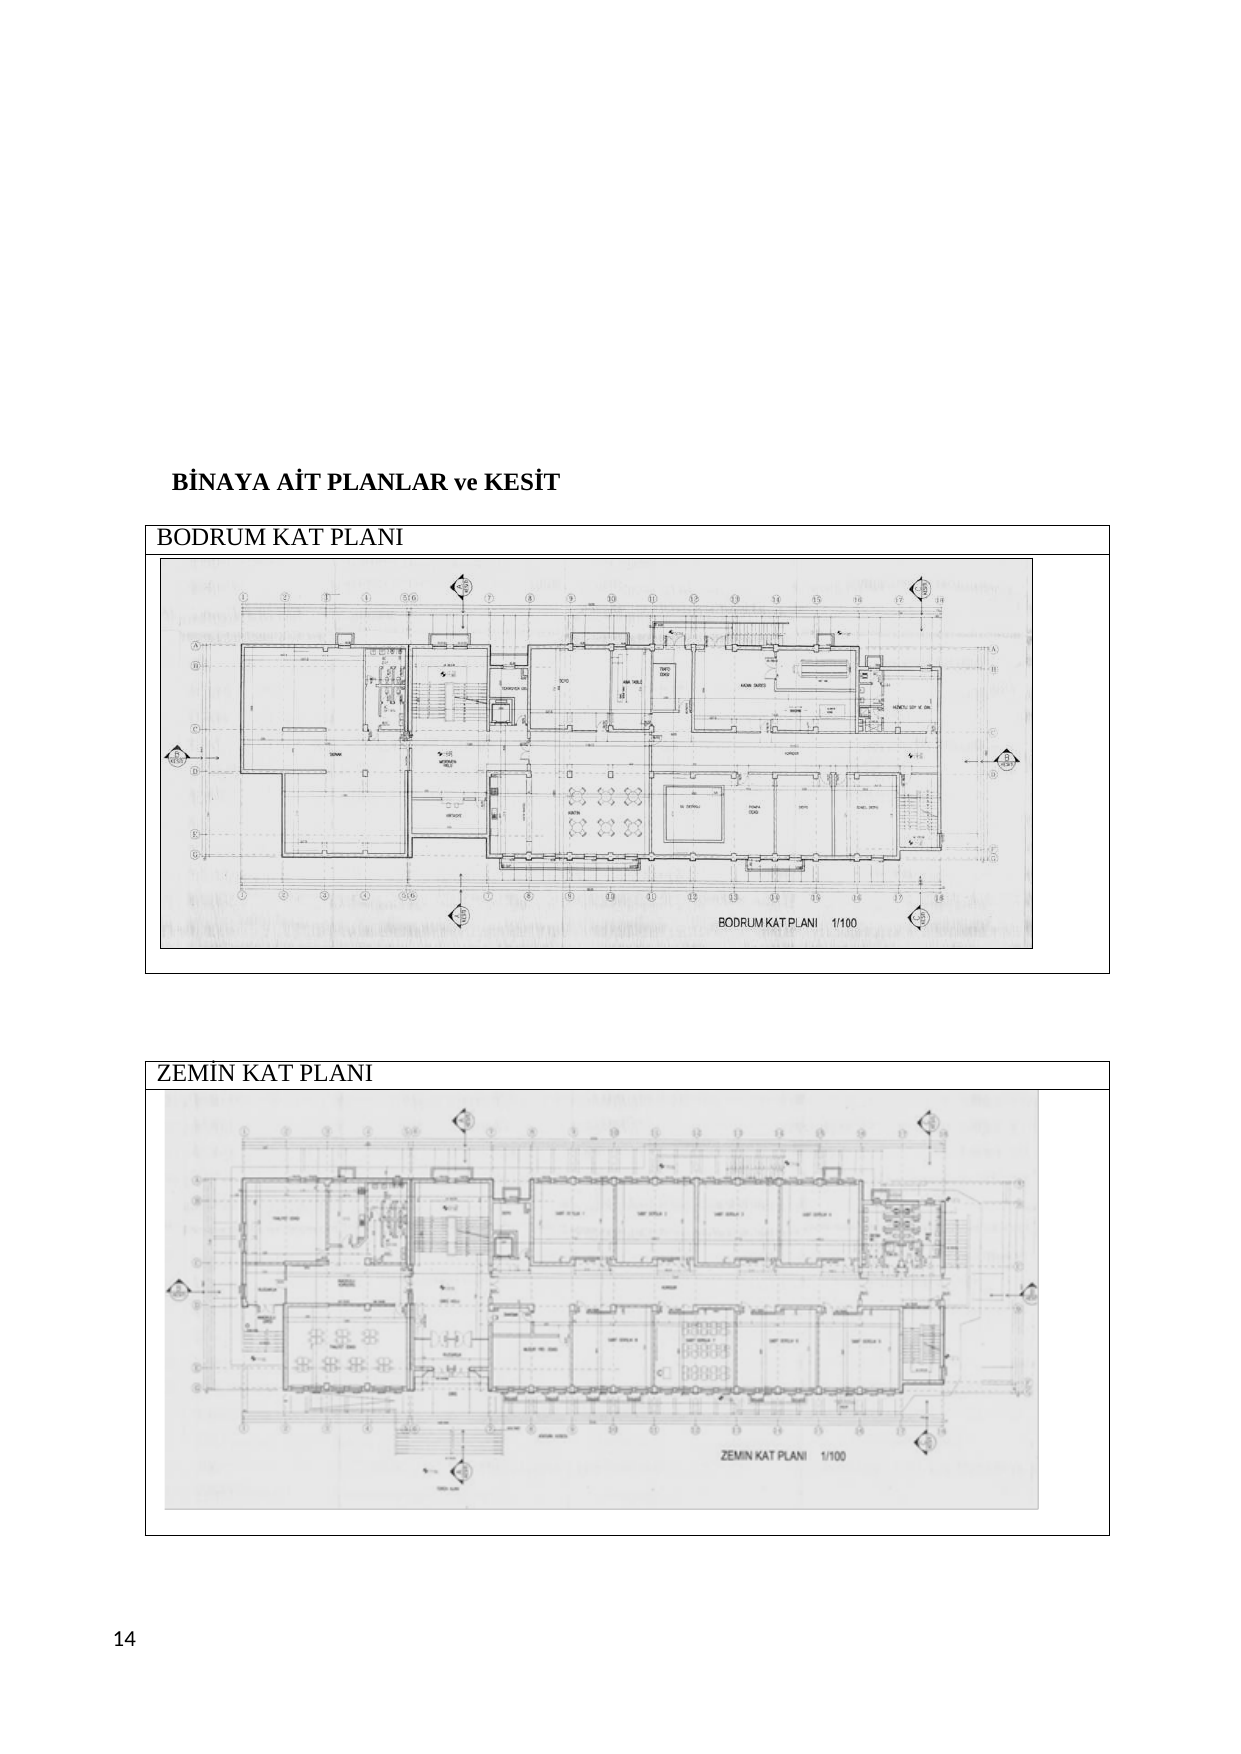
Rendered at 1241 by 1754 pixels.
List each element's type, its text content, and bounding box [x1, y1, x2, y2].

text BİNAYA AİT PLANLAR ve KESİT [172, 467, 1122, 496]
table_header BODRUM KAT PLANI [146, 526, 1109, 553]
picture [161, 559, 1032, 948]
table_header ZEMİN KAT PLANI [146, 1062, 1109, 1089]
table_cell [146, 555, 1109, 973]
table_cell [146, 1090, 1109, 1535]
picture [164, 1090, 1040, 1511]
